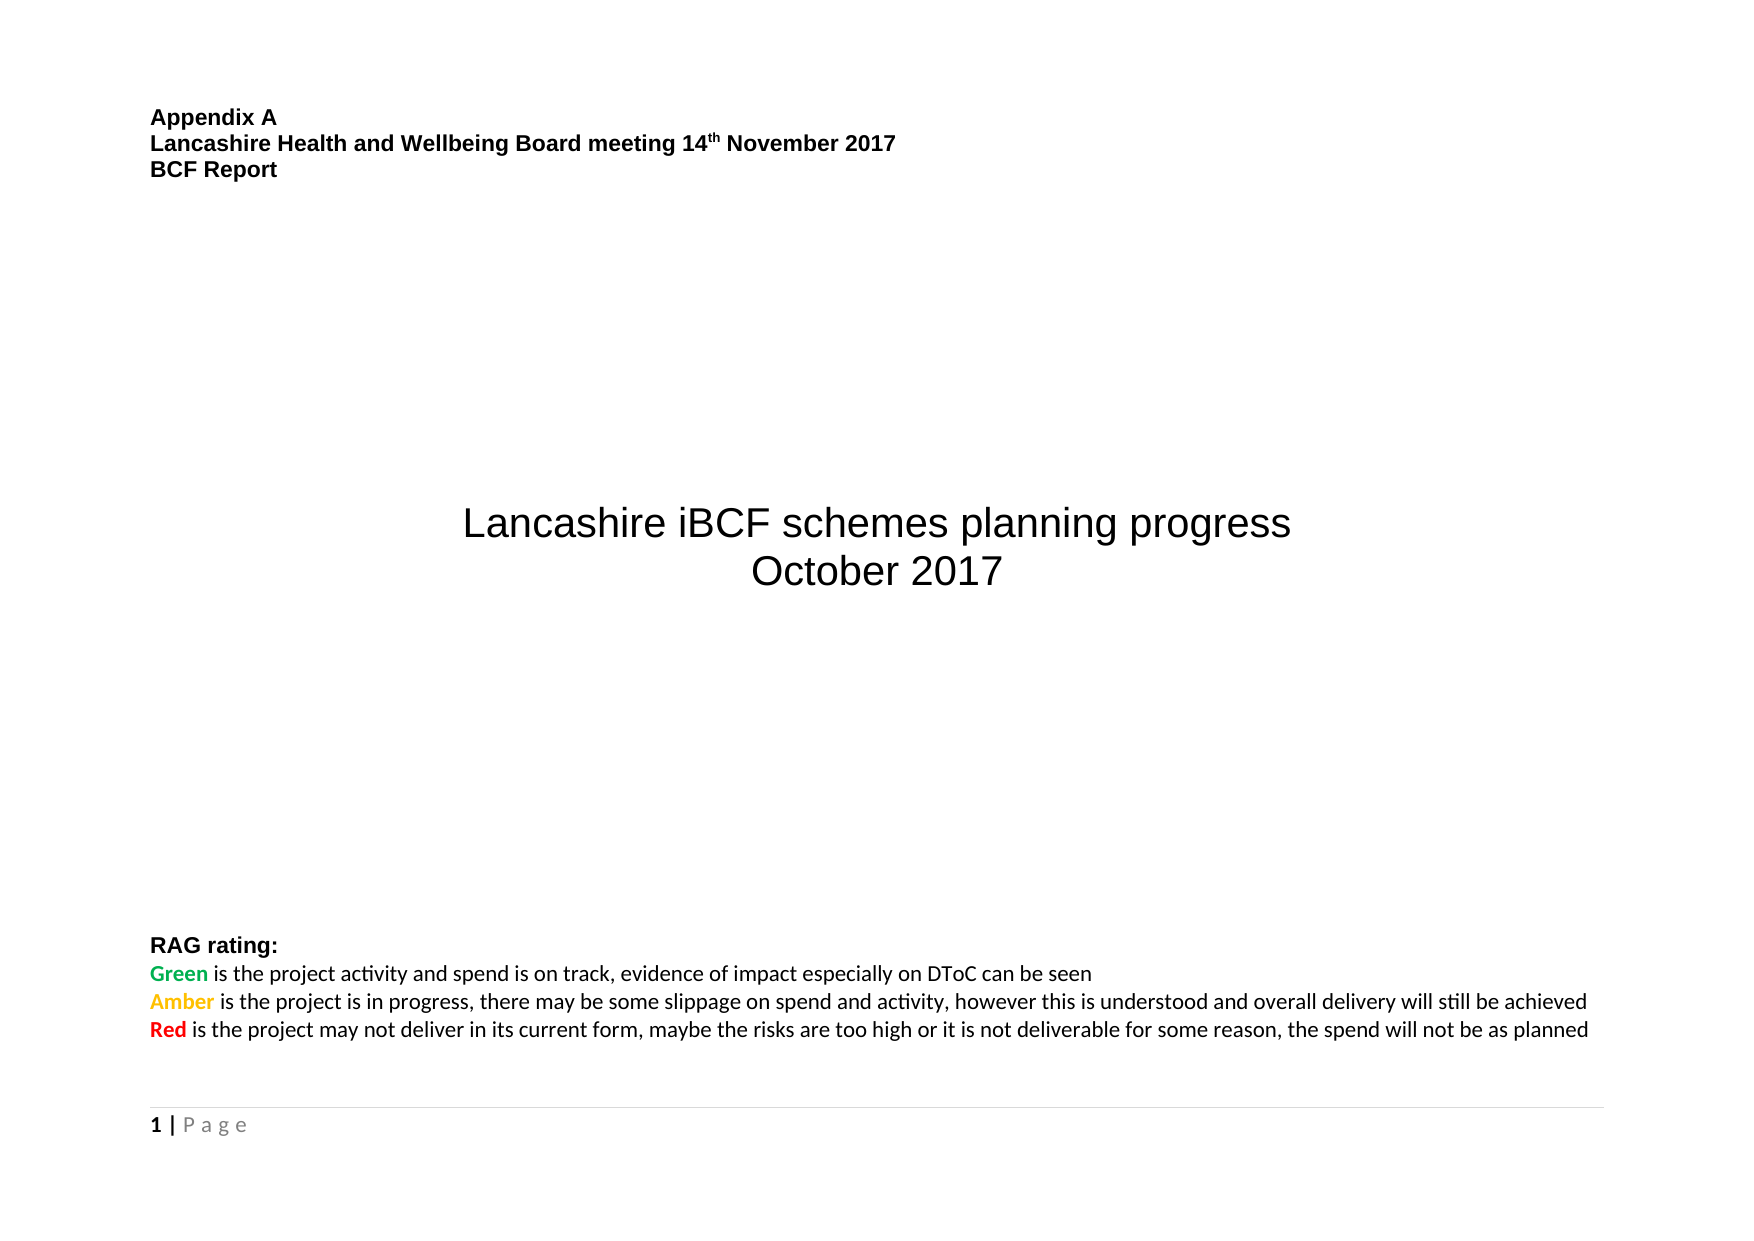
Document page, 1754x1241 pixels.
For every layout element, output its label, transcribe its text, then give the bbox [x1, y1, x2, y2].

text Green is the project activity and spend is on track, evidence of impact especially on DToC can be seen [150, 959, 1604, 987]
text October 2017 [150, 547, 1604, 594]
text Red is the project may not deliver in its current form, maybe the risks are too high or it is not deliverable for some reason, the spend will not be as planned [150, 1015, 1604, 1043]
text Appendix A [150, 103, 1604, 130]
text BCF Report [150, 156, 1604, 182]
text Lancashire Health and Wellbeing Board meeting 14th November 2017 [150, 130, 1604, 156]
text RAG rating: [150, 932, 1604, 959]
text Amber is the project is in progress, there may be some slippage on spend and activity, however this is understood and overall delivery will still be achieved [150, 987, 1604, 1015]
text Lancashire iBCF schemes planning progress [150, 499, 1604, 547]
